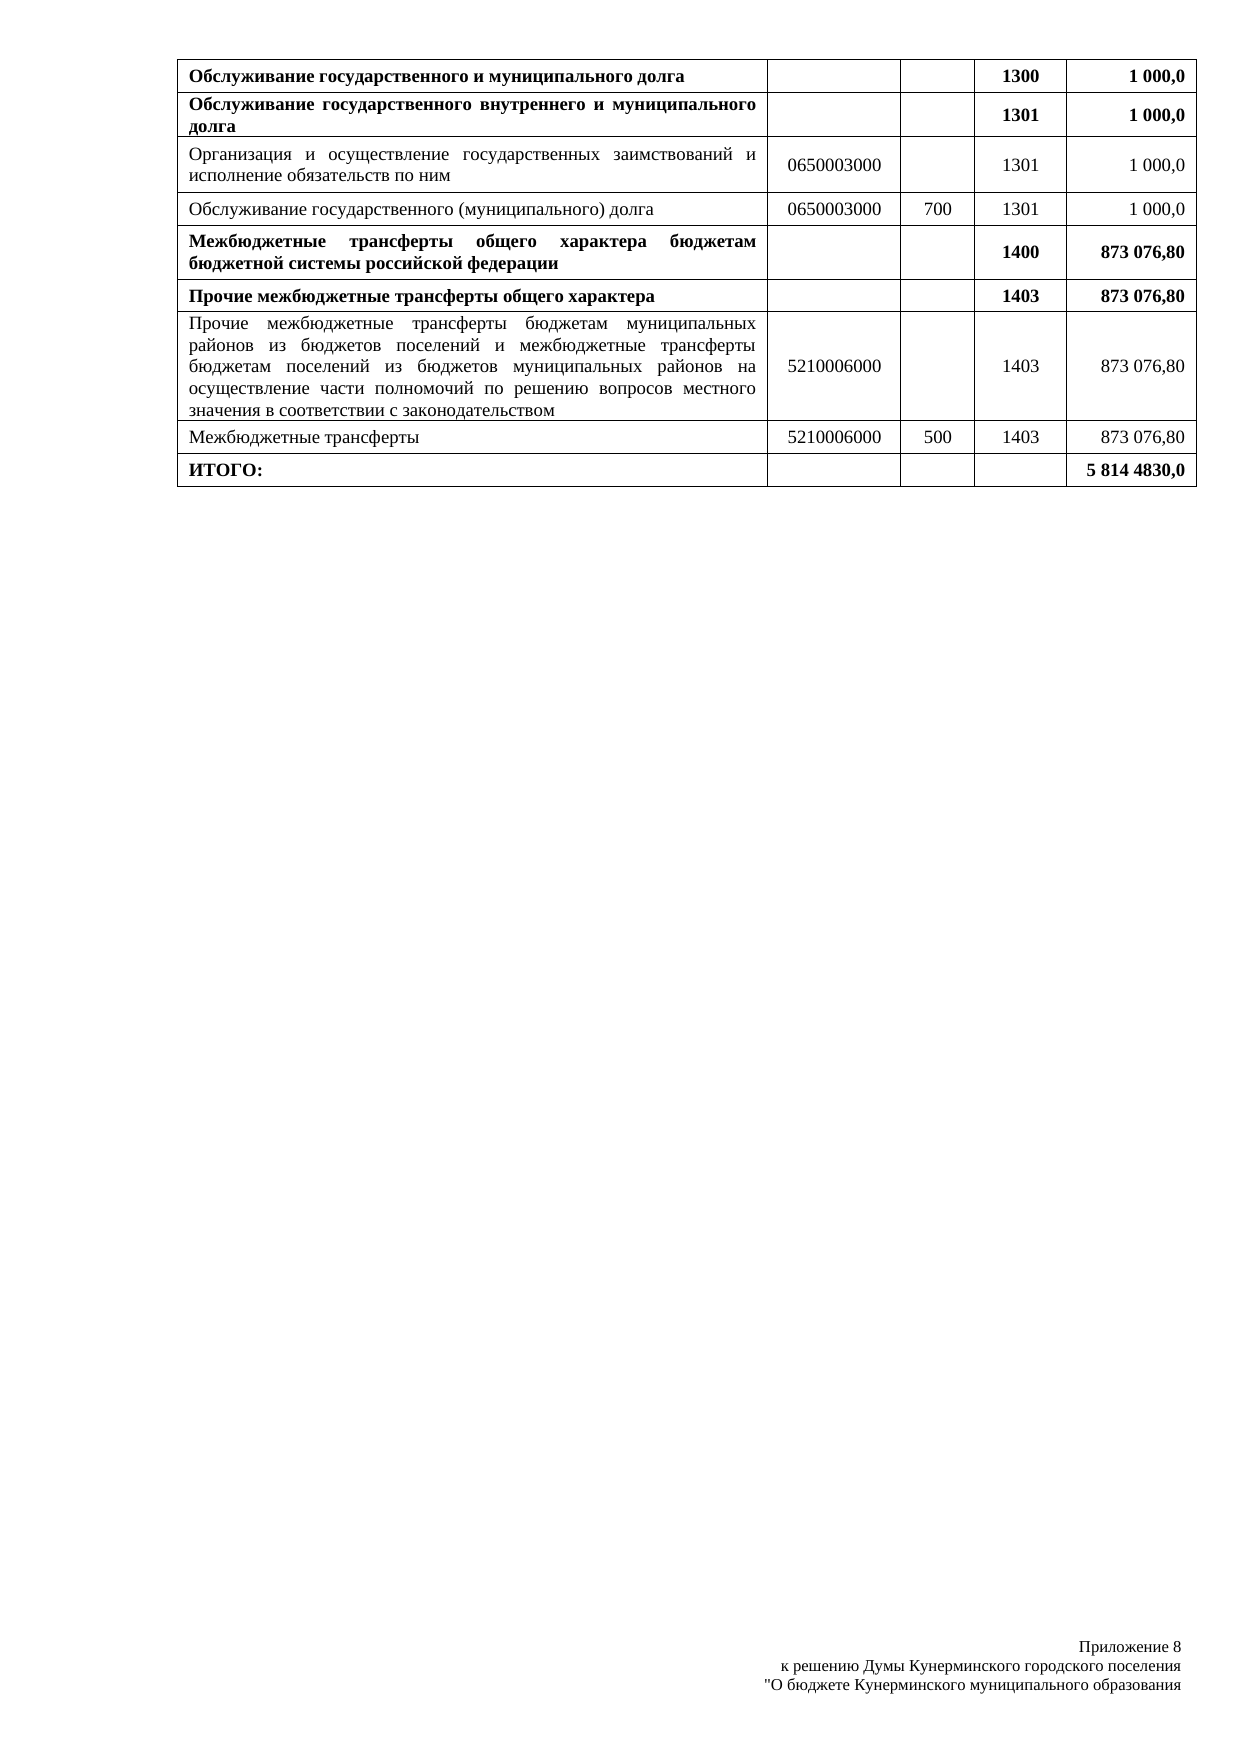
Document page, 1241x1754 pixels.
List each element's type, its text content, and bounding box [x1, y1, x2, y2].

text Приложение 8 [177, 1637, 1181, 1656]
text "О бюджете Кунерминского муниципального образования [177, 1675, 1181, 1694]
table_cell 500 [901, 421, 974, 453]
table_cell 0650003000 [768, 137, 900, 192]
table_cell [768, 280, 900, 311]
text к решению Думы Кунерминского городского поселения [177, 1656, 1181, 1675]
table_cell Обслуживание государственного внутреннего и муниципального долга [178, 93, 767, 136]
table_cell [768, 60, 900, 92]
table_cell Организация и осуществление государственных заимствований и исполнение обязательств по ним [178, 137, 767, 192]
table_cell [901, 226, 974, 278]
table_cell [901, 280, 974, 311]
table_cell 5 814 4830,0 [1067, 454, 1196, 486]
table_cell Обслуживание государственного и муниципального долга [178, 60, 767, 92]
table_cell 5210006000 [768, 312, 900, 420]
table_cell [768, 226, 900, 278]
table_cell [901, 312, 974, 420]
table_cell [901, 93, 974, 136]
table_cell 1403 [975, 421, 1066, 453]
table_cell 1400 [975, 226, 1066, 278]
table_cell Прочие межбюджетные трансферты общего характера [178, 280, 767, 311]
table_cell 1403 [975, 312, 1066, 420]
table_cell 1 000,0 [1067, 60, 1196, 92]
table_cell 873 076,80 [1067, 421, 1196, 453]
table_cell [901, 137, 974, 192]
table_cell [975, 454, 1066, 486]
table_cell ИТОГО: [178, 454, 767, 486]
table_cell 1301 [975, 137, 1066, 192]
table_cell Обслуживание государственного (муниципального) долга [178, 193, 767, 224]
table_cell Межбюджетные трансферты [178, 421, 767, 453]
table_cell 1 000,0 [1067, 137, 1196, 192]
table_cell [901, 454, 974, 486]
table_cell 1 000,0 [1067, 93, 1196, 136]
table_cell 1301 [975, 193, 1066, 224]
table_cell 5210006000 [768, 421, 900, 453]
table_cell 700 [901, 193, 974, 224]
table_cell [768, 454, 900, 486]
table_cell 1403 [975, 280, 1066, 311]
table_cell [901, 60, 974, 92]
table_cell 873 076,80 [1067, 312, 1196, 420]
table_cell [768, 93, 900, 136]
table_cell 873 076,80 [1067, 226, 1196, 278]
table_cell 1300 [975, 60, 1066, 92]
table_cell 0650003000 [768, 193, 900, 224]
table_cell Межбюджетные трансферты общего характера бюджетам бюджетной системы российской федерации [178, 226, 767, 278]
table_cell 1 000,0 [1067, 193, 1196, 224]
table_cell 873 076,80 [1067, 280, 1196, 311]
table_cell Прочие межбюджетные трансферты бюджетам муниципальных районов из бюджетов поселений и межбюджетные трансферты бюджетам поселений из бюджетов муниципальных районов на осуществление части полномочий по решению вопросов местного значения в соответствии с законодательством [178, 312, 767, 420]
table_cell 1301 [975, 93, 1066, 136]
